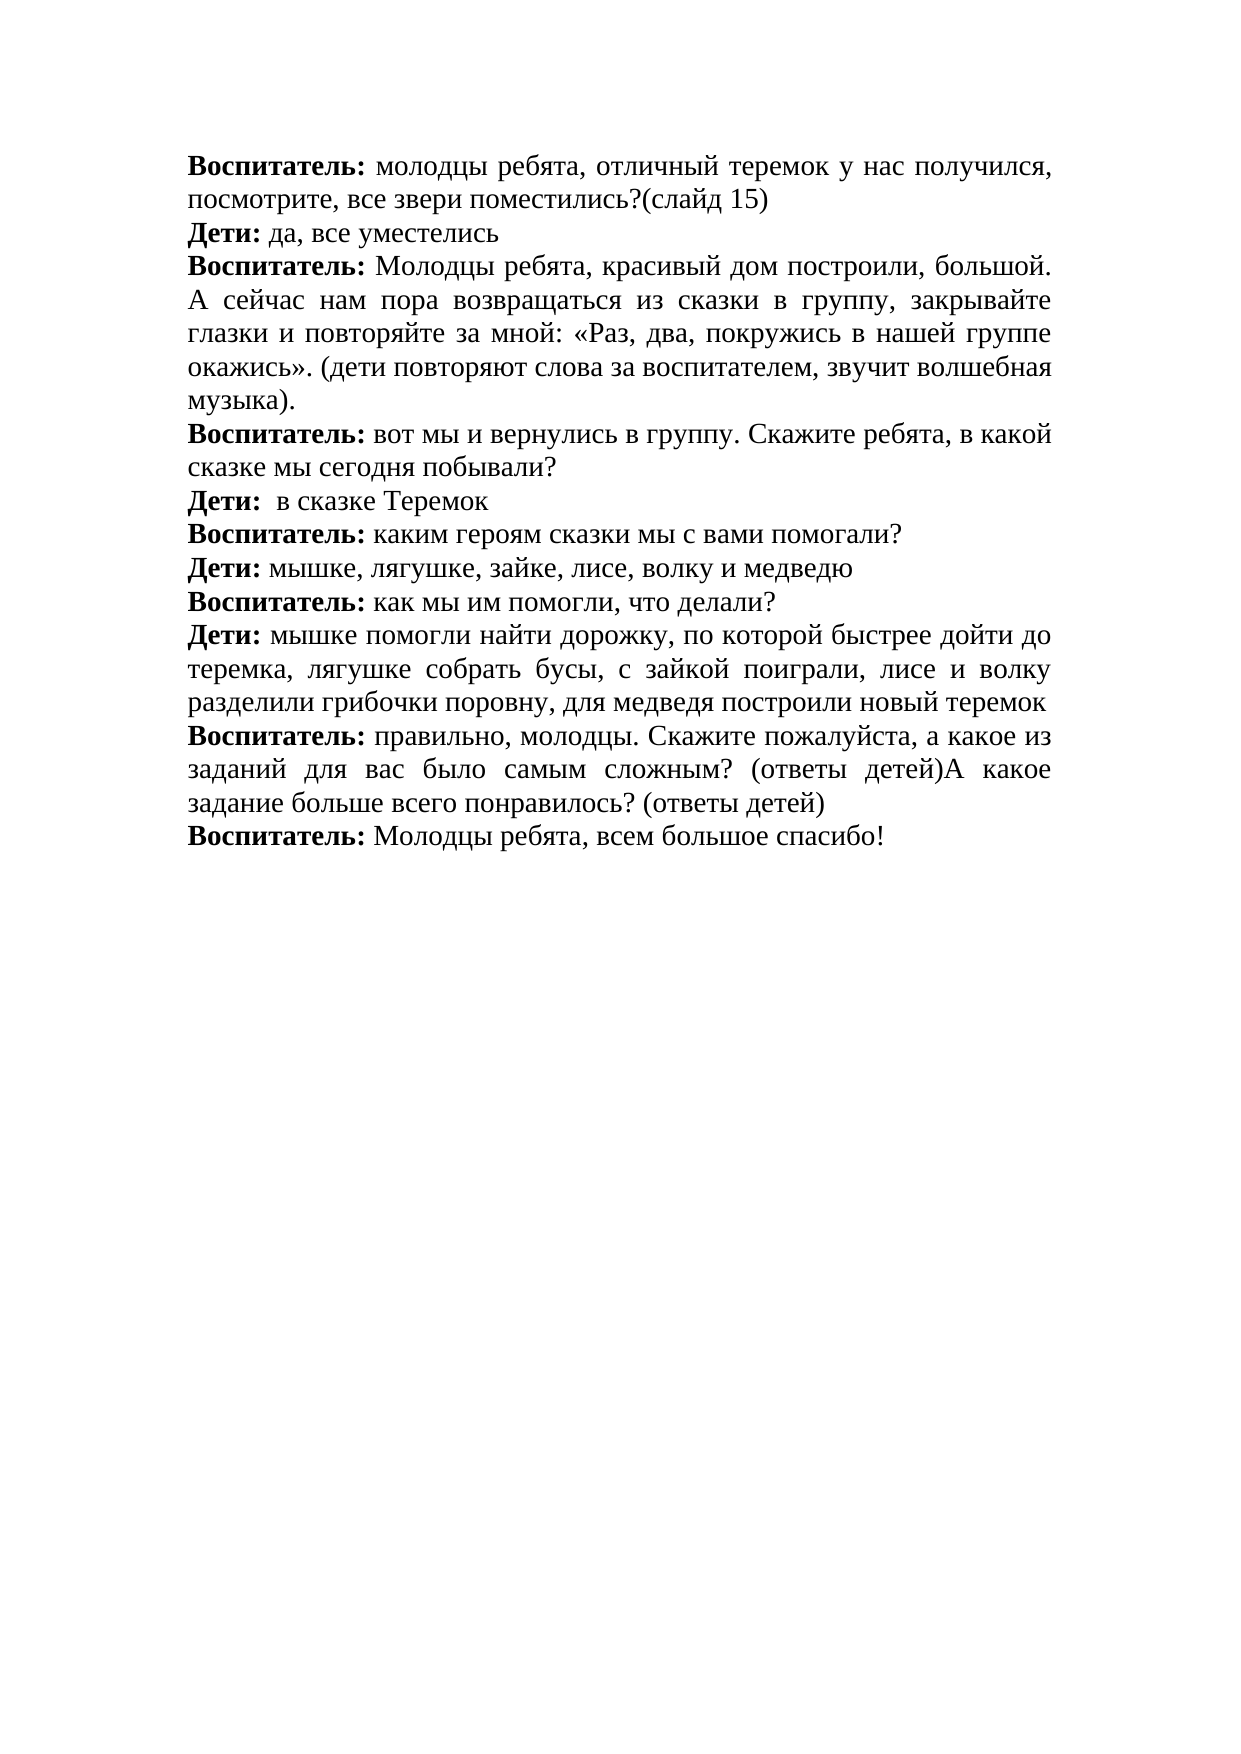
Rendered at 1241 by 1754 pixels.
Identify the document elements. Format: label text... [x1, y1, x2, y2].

text Дети: да, все уместелись [187, 215, 1053, 248]
text Дети: мышке помогли найти дорожку, по которой быстрее дойти до теремка, лягушке собрать бусы, с зайкой поиграли, лисе и волку разделили грибочки поровну, для медведя построили новый теремок [187, 617, 1053, 718]
text Воспитатель: каким героям сказки мы с вами помогали? [187, 517, 1053, 550]
text Воспитатель: Молодцы ребята, красивый дом построили, большой. А сейчас нам пора возвращаться из сказки в группу, закрывайте глазки и повторяйте за мной: «Раз, два, покружись в нашей группе окажись». (дети повторяют слова за воспитателем, звучит волшебная музыка). [187, 248, 1053, 416]
text Дети: мышке, лягушке, зайке, лисе, волку и медведю [187, 550, 1053, 584]
text Воспитатель: вот мы и вернулись в группу. Скажите ребята, в какой сказке мы сегодня побывали? [187, 416, 1053, 483]
text Воспитатель: правильно, молодцы. Скажите пожалуйста, а какое из заданий для вас было самым сложным? (ответы детей)А какое задание больше всего понравилось? (ответы детей) [187, 718, 1053, 818]
text Дети: в сказке Теремок [187, 483, 1053, 517]
text Воспитатель: молодцы ребята, отличный теремок у нас получился, посмотрите, все звери поместились?(слайд 15) [187, 148, 1053, 215]
text Воспитатель: как мы им помогли, что делали? [187, 584, 1053, 617]
text Воспитатель: Молодцы ребята, всем большое спасибо! [187, 818, 1053, 852]
